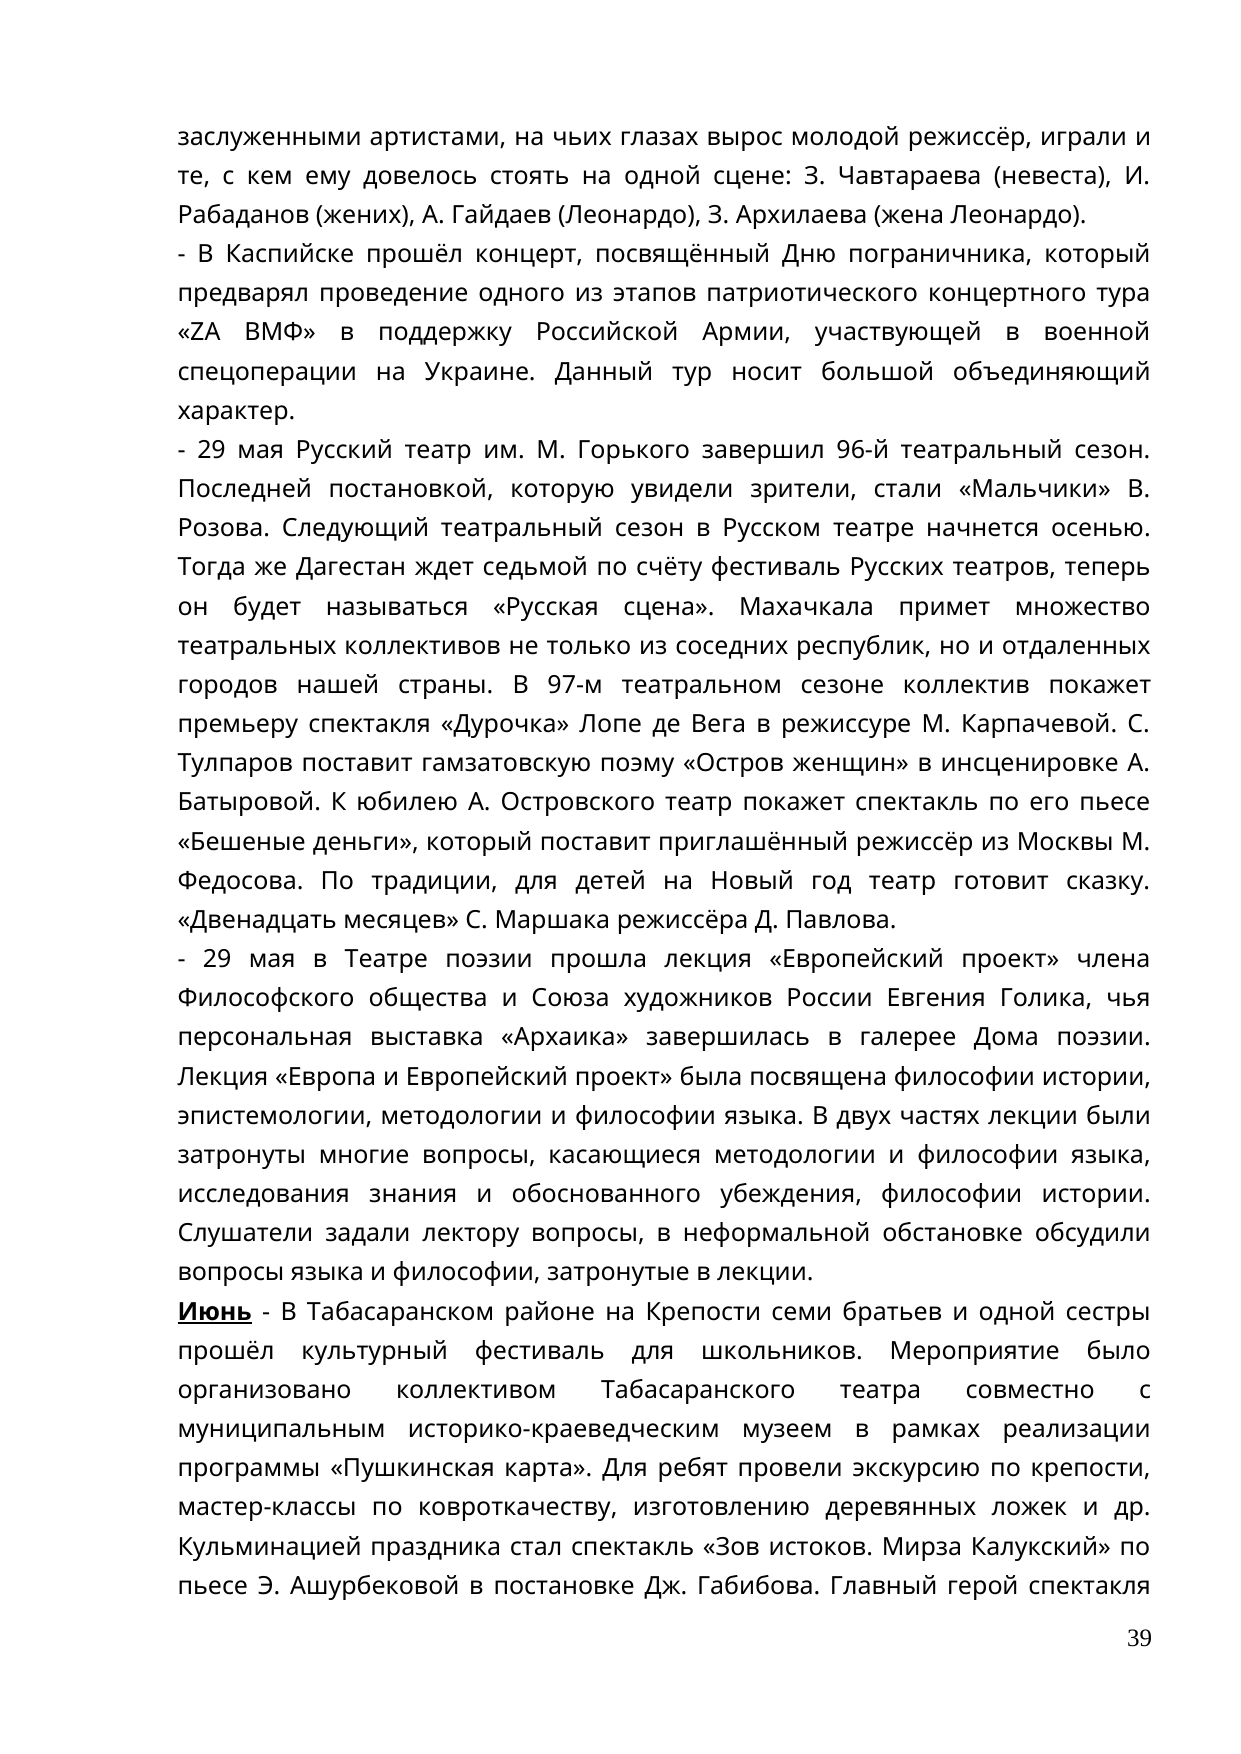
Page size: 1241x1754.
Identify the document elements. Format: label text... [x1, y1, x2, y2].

text - В Каспийске прошёл концерт, посвящённый Дню пограничника, который предварял проведение одного из этапов патриотического концертного тура «ZA ВМФ» в поддержку Российской Армии, участвующей в военной спецоперации на Украине. Данный тур носит большой объединяющий характер. [177, 236, 1152, 426]
text - 29 мая Русский театр им. М. Горького завершил 96-й театральный сезон. Последней постановкой, которую увидели зрители, стали «Мальчики» В. Розова. Следующий театральный сезон в Русском театре начнется осенью. Тогда же Дагестан ждет седьмой по счёту фестиваль Русских театров, теперь он будет называться «Русская сцена». Махачкала примет множество театральных коллективов не только из соседних республик, но и отдаленных городов нашей страны. В 97-м театральном сезоне коллектив покажет премьеру спектакля «Дурочка» Лопе де Вега в режиссуре М. Карпачевой. С. Тулпаров поставит гамзатовскую поэму «Остров женщин» в инсценировке А. Батыровой. К юбилею А. Островского театр покажет спектакль по его пьесе «Бешеные деньги», который поставит приглашённый режиссёр из Москвы М. Федосова. По традиции, для детей на Новый год театр готовит сказку. «Двенадцать месяцев» С. Маршака режиссёра Д. Павлова. [177, 431, 1152, 936]
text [177, 1293, 1152, 1601]
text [177, 118, 1152, 231]
text - 29 мая в Театре поэзии прошла лекция «Европейский проект» члена Философского общества и Союза художников России Евгения Голика, чья персональная выставка «Архаика» завершилась в галерее Дома поэзии. Лекция «Европа и Европейский проект» была посвящена философии истории, эпистемологии, методологии и философии языка. В двух частях лекции были затронуты многие вопросы, касающиеся методологии и философии языка, исследования знания и обоснованного убеждения, философии истории. Слушатели задали лектору вопросы, в неформальной обстановке обсудили вопросы языка и философии, затронутые в лекции. [177, 941, 1152, 1288]
